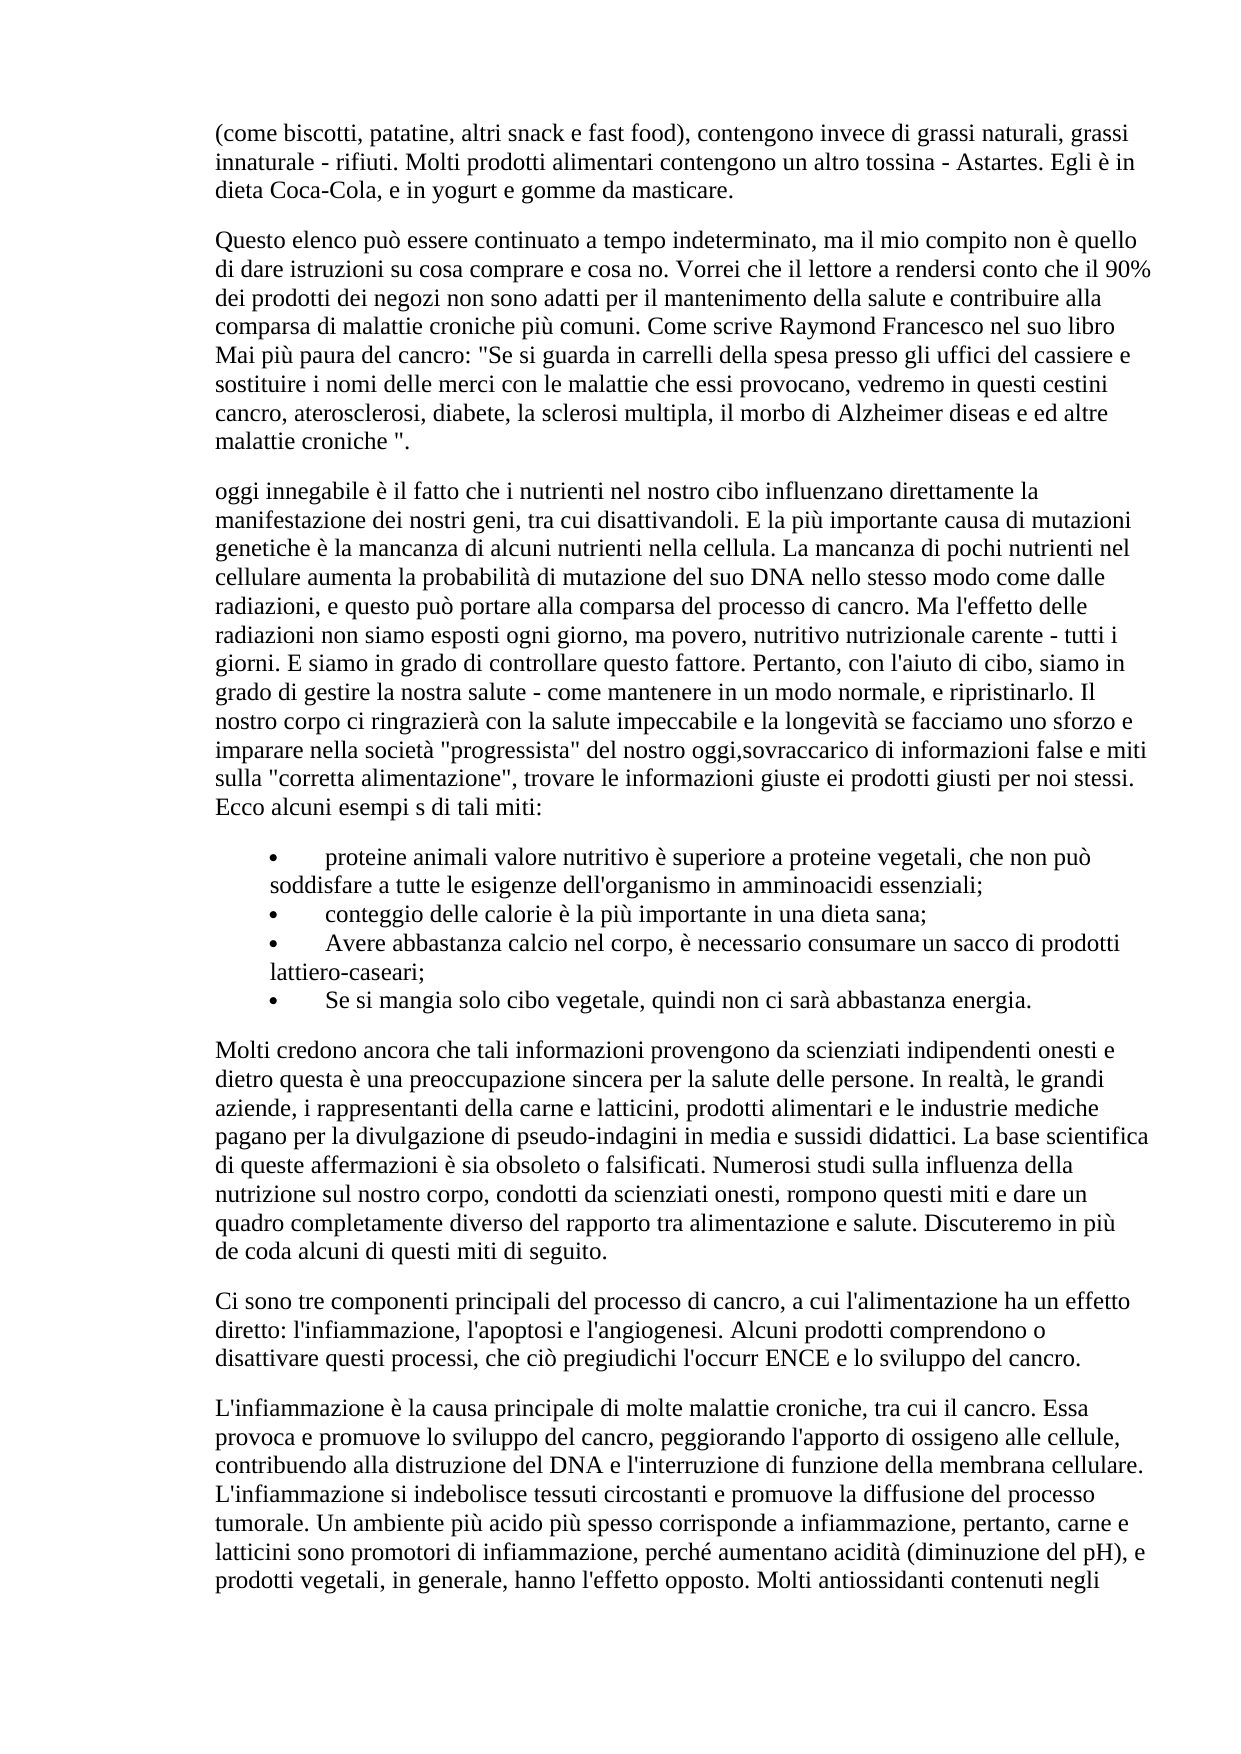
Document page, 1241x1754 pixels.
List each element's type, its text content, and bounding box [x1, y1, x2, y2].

list Avere abbastanza calcio nel corpo, è necessario consumare un sacco di prodotti lattiero-caseari; [269, 928, 1152, 986]
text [215, 118, 1152, 204]
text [215, 1393, 1152, 1594]
text Questo elenco può essere continuato a tempo indeterminato, ma il mio compito non è quello di dare istruzioni su cosa comprare e cosa no. Vorrei che il lettore a rendersi conto che il 90% dei prodotti dei negozi non sono adatti per il mantenimento della salute e contribuire alla comparsa di malattie croniche più comuni. Come scrive Raymond Francesco nel suo libro Mai più paura del cancro: "Se si guarda in carrelli della spesa presso gli uffici del cassiere e sostituire i nomi delle merci con le malattie che essi provocano, vedremo in questi cestini cancro, aterosclerosi, diabete, la sclerosi multipla, il morbo di Alzheimer diseas e ed altre malattie croniche ". [215, 225, 1152, 455]
text oggi innegabile è il fatto che i nutrienti nel nostro cibo influenzano direttamente la manifestazione dei nostri geni, tra cui disattivandoli. E la più importante causa di mutazioni genetiche è la mancanza di alcuni nutrienti nella cellula. La mancanza di pochi nutrienti nel cellulare aumenta la probabilità di mutazione del suo DNA nello stesso modo come dalle radiazioni, e questo può portare alla comparsa del processo di cancro. Ma l'effetto delle radiazioni non siamo esposti ogni giorno, ma povero, nutritivo nutrizionale carente - tutti i giorni. E siamo in grado di controllare questo fattore. Pertanto, con l'aiuto di cibo, siamo in grado di gestire la nostra salute - come mantenere in un modo normale, e ripristinarlo. Il nostro corpo ci ringrazierà con la salute impeccabile e la longevità se facciamo uno sforzo e imparare nella società "progressista" del nostro oggi,sovraccarico di informazioni false e miti sulla "corretta alimentazione", trovare le informazioni giuste ei prodotti giusti per noi stessi. Ecco alcuni esempi s di tali miti: [215, 476, 1152, 821]
list Se si mangia solo cibo vegetale, quindi non ci sarà abbastanza energia. [269, 986, 1152, 1014]
list proteine ​​animali valore nutritivo è superiore a proteine ​​vegetali, che non può soddisfare a tutte le esigenze dell'organismo in amminoacidi essenziali; [269, 842, 1152, 899]
text Molti credono ancora che tali informazioni provengono da scienziati indipendenti onesti e dietro questa è una preoccupazione sincera per la salute delle persone. In realtà, le grandi aziende, i rappresentanti della carne e latticini, prodotti alimentari e le industrie mediche pagano per la divulgazione di pseudo-indagini in media e sussidi didattici. La base scientifica di queste affermazioni è sia obsoleto o falsificati. Numerosi studi sulla influenza della nutrizione sul nostro corpo, condotti da scienziati onesti, rompono questi miti e dare un quadro completamente diverso del rapporto tra alimentazione e salute. Discuteremo in più de coda alcuni di questi miti di seguito. [215, 1035, 1152, 1265]
list conteggio delle calorie è la più importante in una dieta sana; [269, 899, 1152, 928]
text Ci sono tre componenti principali del processo di cancro, a cui l'alimentazione ha un effetto diretto: l'infiammazione, l'apoptosi e l'angiogenesi. Alcuni prodotti comprendono o disattivare questi processi, che ciò pregiudichi l'occurr ENCE e lo sviluppo del cancro. [215, 1286, 1152, 1372]
